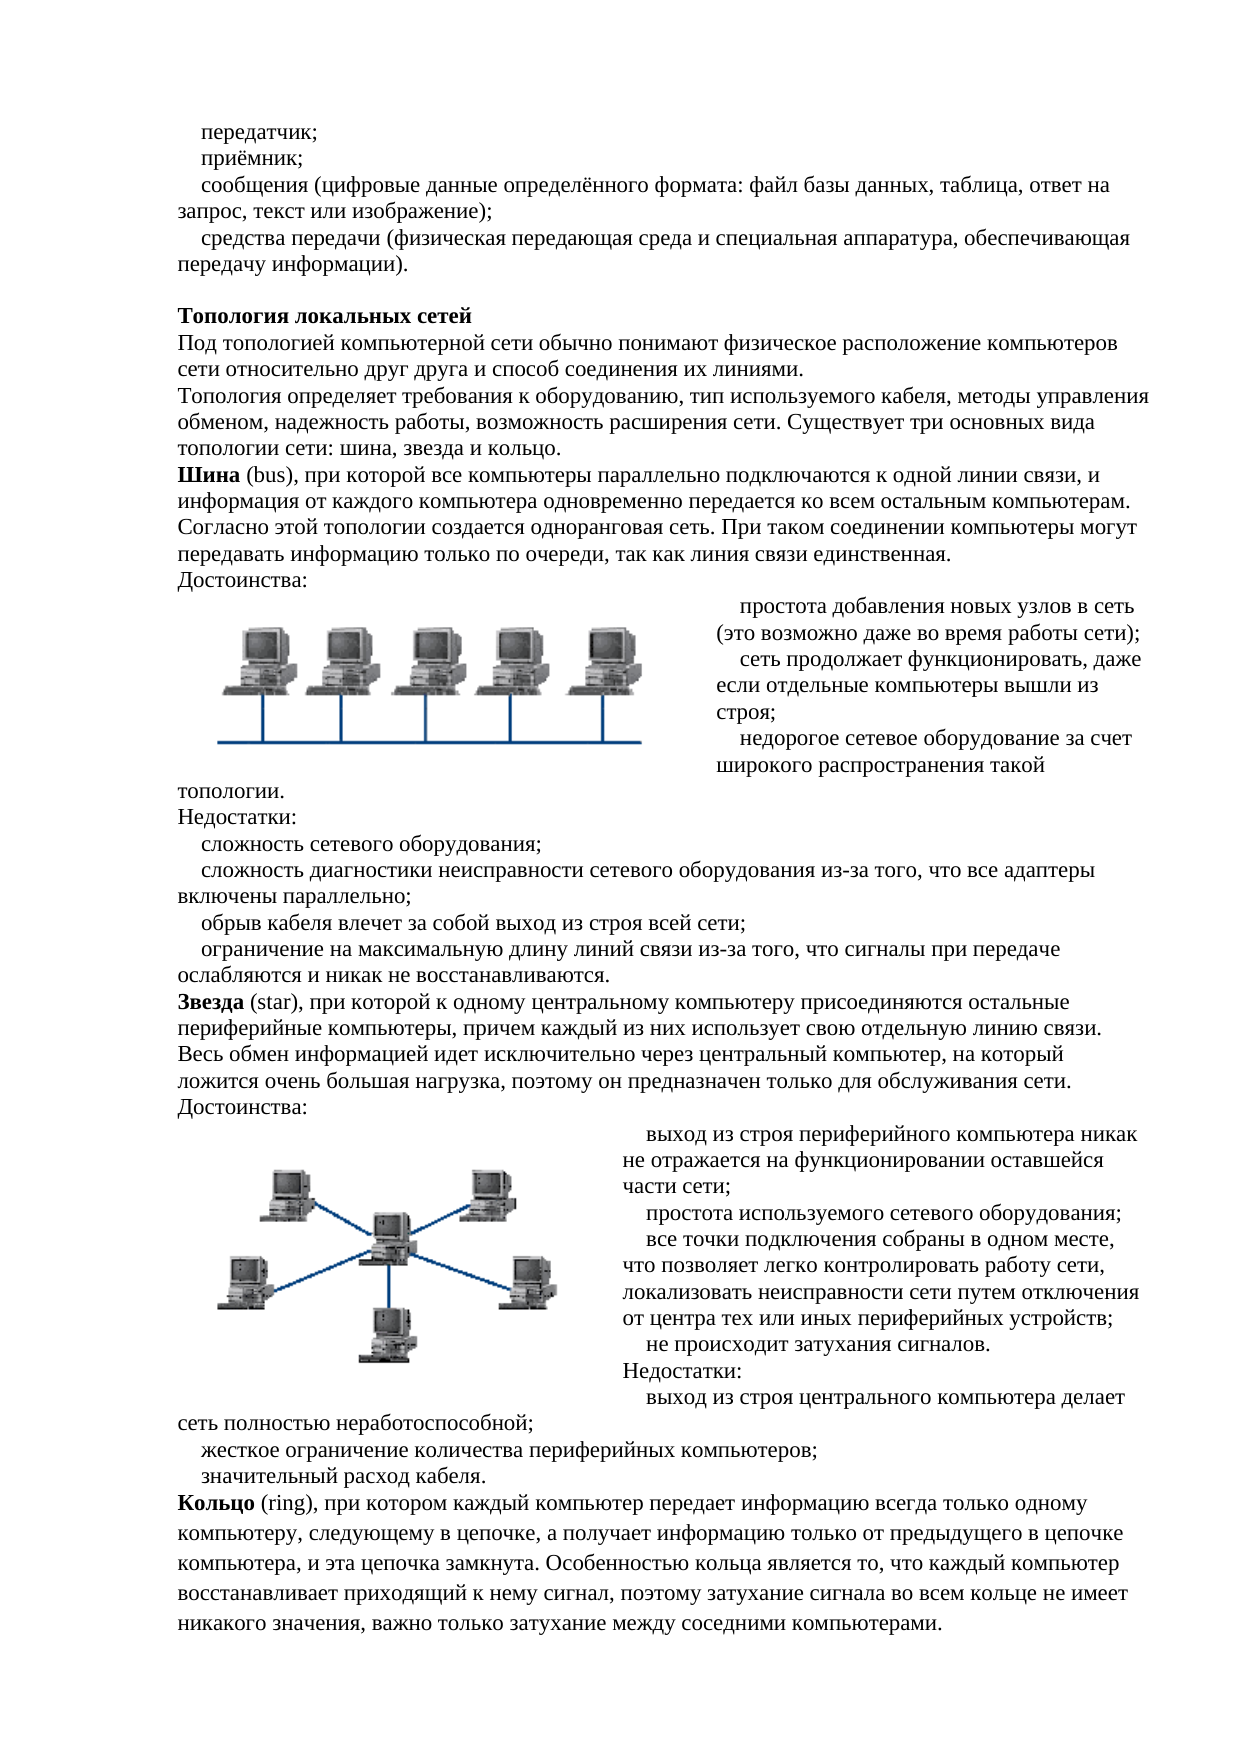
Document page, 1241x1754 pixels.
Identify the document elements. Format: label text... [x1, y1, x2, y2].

text  приёмник; [177, 144, 1152, 171]
text  значительный расход кабеля. [177, 1462, 1152, 1488]
text Недостатки: [604, 1357, 1152, 1383]
text  сложность сетевого оборудования; [177, 830, 1152, 856]
text Шина (bus), при которой все компьютеры параллельно подключаются к одной линии связи, и информация от каждого компьютера одновременно передается ко всем остальным компьютерам. Согласно этой топологии создается одноранговая сеть. При таком соединении компьютеры могут передавать информацию только по очереди, так как линия связи единственная. [177, 461, 1152, 566]
text  выход из строя центрального компьютера делает сеть полностью неработоспособной; [177, 1383, 1152, 1436]
text  простота добавления новых узлов в сеть (это возможно даже во время работы сети); [177, 592, 1152, 645]
text  выход из строя периферийного компьютера никак не отражается на функционировании оставшейся части сети; [177, 1119, 1152, 1199]
text Недостатки: [177, 803, 1152, 830]
text Топология определяет требования к оборудованию, тип используемого кабеля, методы управления обменом, надежность работы, возможность расширения сети. Существует три основных вида топологии сети: шина, звезда и кольцо. [177, 382, 1152, 461]
text  простота используемого сетевого оборудования; [604, 1199, 1152, 1225]
text  не происходит затухания сигналов. [604, 1330, 1152, 1357]
text  все точки подключения собраны в одном месте, что позволяет легко контролировать работу сети, локализовать неисправности сети путем отключения от центра тех или иных периферийных устройств; [604, 1225, 1152, 1330]
text  сложность диагностики неисправности сетевого оборудования из-за того, что все адаптеры включены параллельно; [177, 856, 1152, 909]
text  передатчик; [177, 118, 1152, 144]
text  ограничение на максимальную длину линий связи из-за того, что сигналы при передаче ослабляются и никак не восстанавливаются. [177, 935, 1152, 988]
text Топология локальных сетей [177, 303, 1152, 329]
text  сообщения (цифровые данные определённого формата: файл базы данных, таблица, ответ на запрос, текст или изображение); [177, 171, 1152, 223]
text Достоинства: [177, 566, 1152, 592]
text  обрыв кабеля влечет за собой выход из строя всей сети; [177, 909, 1152, 935]
text  средства передачи (физическая передающая среда и специальная аппаратура, обеспечивающая передачу информации). [177, 223, 1152, 276]
text Под топологией компьютерной сети обычно понимают физическое расположение компьютеров сети относительно друг друга и способ соединения их линиями. [177, 329, 1152, 382]
text  недорогое сетевое оборудование за счет широкого распространения такой топологии. [177, 724, 1152, 803]
text Достоинства: [177, 1093, 1152, 1119]
text Кольцо (ring), при котором каждый компьютер передает информацию всегда только одному компьютеру, следующему в цепочке, а получает информацию только от предыдущего в цепочке компьютера, и эта цепочка замкнута. Особенностью кольца является то, что каждый компьютер восстанавливает приходящий к нему сигнал, поэтому затухание сигнала во всем кольце не имеет никакого значения, важно только затухание между соседними компьютерами. [177, 1488, 1152, 1636]
text  сеть продолжает функционировать, даже если отдельные компьютеры вышли из строя; [698, 645, 1152, 724]
text  жесткое ограничение количества периферийных компьютеров; [177, 1436, 1152, 1462]
text Звезда (star), при которой к одному центральному компьютеру присоединяются остальные периферийные компьютеры, причем каждый из них использует свою отдельную линию связи. Весь обмен информацией идет исключительно через центральный компьютер, на который ложится очень большая нагрузка, поэтому он предназначен только для обслуживания сети. [177, 988, 1152, 1093]
